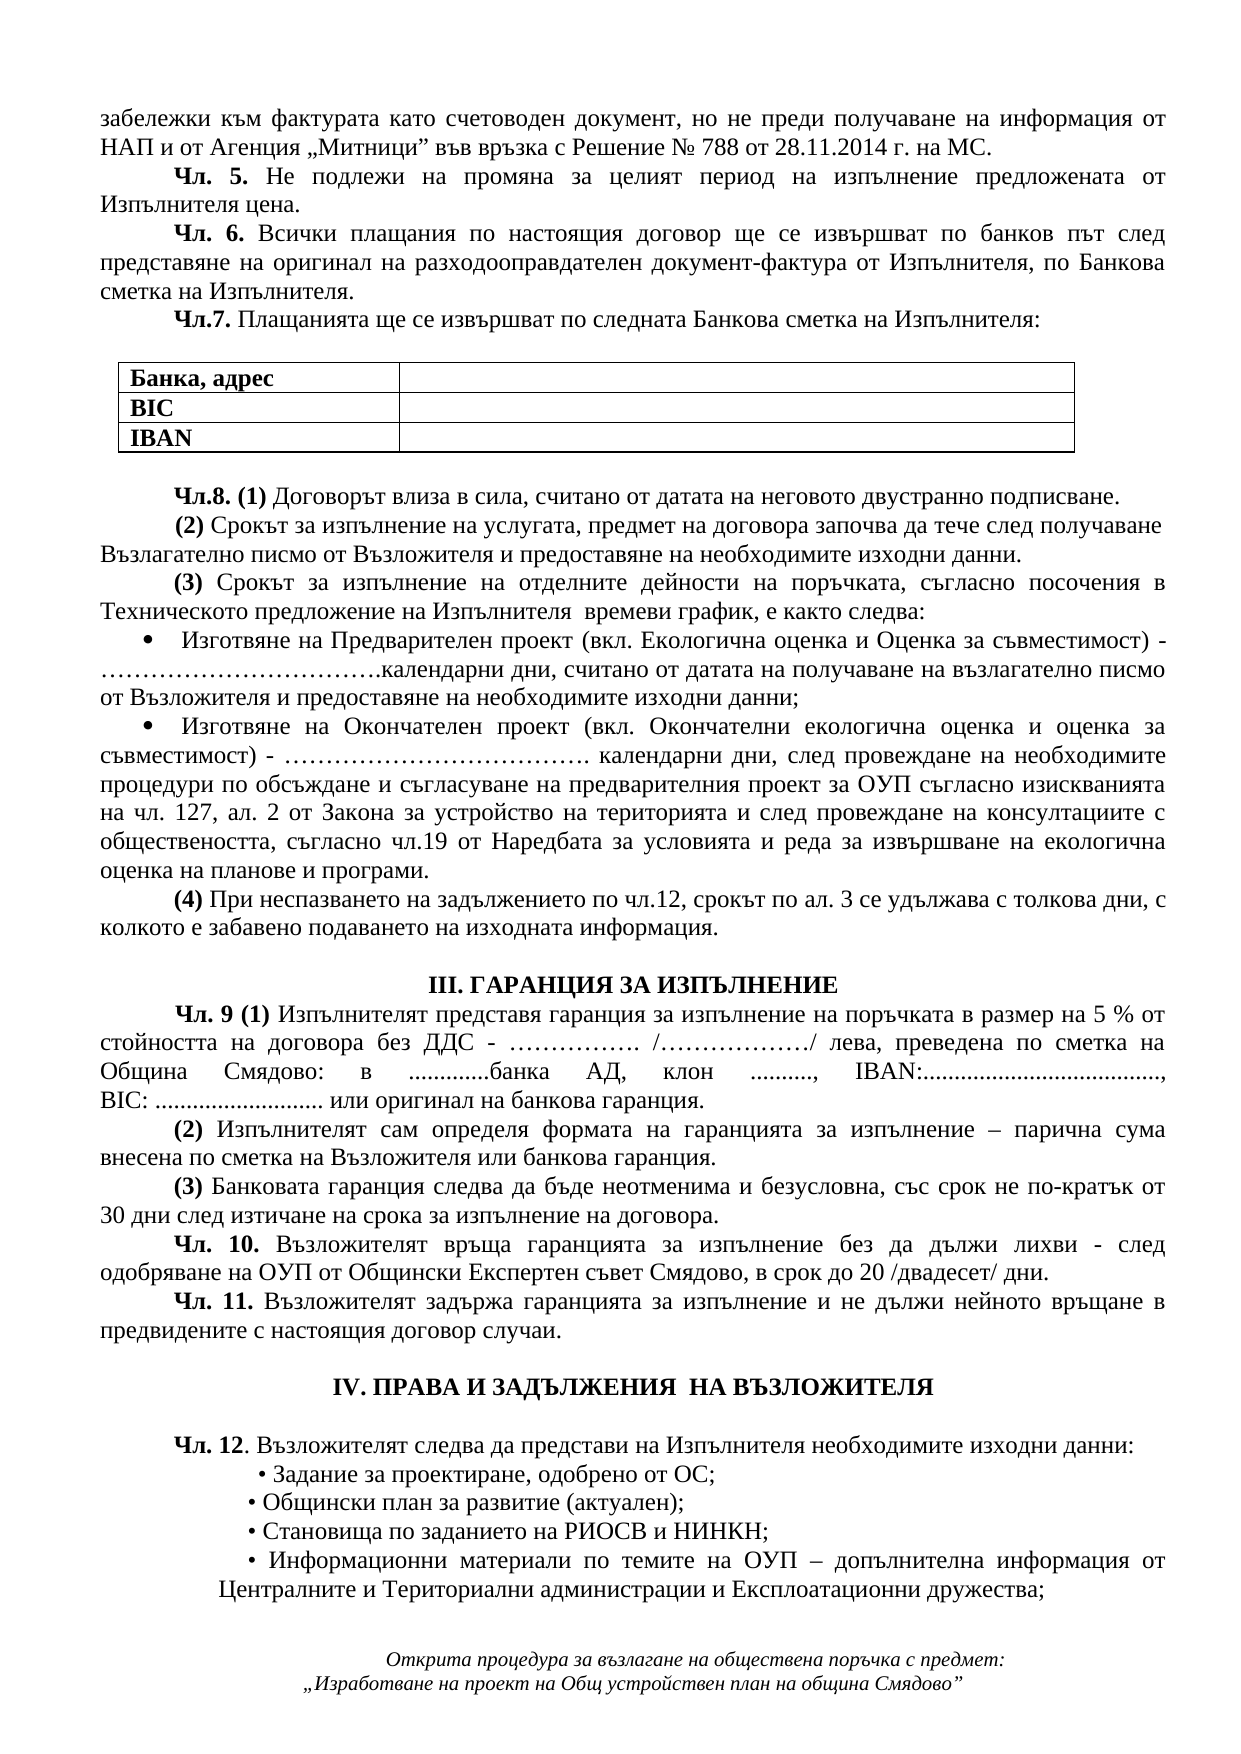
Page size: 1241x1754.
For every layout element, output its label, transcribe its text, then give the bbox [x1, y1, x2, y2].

list Изготвяне на Окончателен проект (вкл. Окончателни екологична оценка и оценка за съвместимост) - ………………………………. календарни дни, след провеждане на необходимите процедури по обсъждане и съгласуване на предварителния проект за ОУП съгласно изискванията на чл. 127, ал. 2 от Закона за устройство на територията и след провеждане на консултациите с обществеността, съгласно чл.19 от Наредбата за условията и реда за извършване на екологична оценка на планове и програми. [100, 711, 1167, 884]
text Чл. 6. Всички плащания по настоящия договор ще се извършват по банков път след представяне на оригинал на разходооправдателен документ-фактура от Изпълнителя, по Банкова сметка на Изпълнителя. [100, 218, 1167, 304]
table_cell BIC [119, 393, 399, 422]
text Чл. 9 (1) Изпълнителят представя гаранция за изпълнение на поръчката в размер на 5 % от стойността на договора без ДДС - ……………. /………………/ лева, преведена по сметка на Община Смядово: в .............банка АД, клон .........., IBAN:......................................, BIC: ........................... или оригинал на банкова гаранция. [100, 999, 1167, 1114]
table_cell [400, 423, 1074, 451]
text • Становища по заданието на РИОСВ и НИНКН; [218, 1516, 1167, 1545]
text Чл. 12. Възложителят следва да представи на Изпълнителя необходимите изходни данни: [100, 1430, 1167, 1459]
text Чл.7. Плащанията ще се извършват по следната Банкова сметка на Изпълнителя: [100, 304, 1167, 333]
text (2) Срокът за изпълнение на услугата, предмет на договора започва да тече след получаване Възлагателно писмо от Възложителя и предоставяне на необходимите изходни данни. [100, 510, 1163, 567]
text Чл. 5. Не подлежи на промяна за целият период на изпълнение предложената от Изпълнителя цена. [100, 161, 1167, 218]
text (3) Банковата гаранция следва да бъде неотменима и безусловна, със срок не по-кратък от 30 дни след изтичане на срока за изпълнение на договора. [100, 1171, 1167, 1229]
table_cell IBAN [119, 423, 399, 451]
table_header Банка, адрес [119, 363, 399, 392]
text Чл. 10. Възложителят връща гаранцията за изпълнение без да дължи лихви - след одобряване на ОУП от Общински Експертен съвет Смядово, в срок до 20 /двадесет/ дни. [100, 1229, 1167, 1286]
text Чл. 11. Възложителят задържа гаранцията за изпълнение и не дължи нейното връщане в предвидените с настоящия договор случаи. [100, 1286, 1167, 1344]
table_cell [400, 393, 1074, 422]
text IV. ПРАВА И ЗАДЪЛЖЕНИЯ НА ВЪЗЛОЖИТЕЛЯ [100, 1372, 1167, 1401]
text IIІ. ГАРАНЦИЯ ЗА ИЗПЪЛНЕНИЕ [100, 970, 1167, 999]
text (2) Изпълнителят сам определя формата на гаранцията за изпълнение – парична сума внесена по сметка на Възложителя или банкова гаранция. [100, 1114, 1167, 1171]
text • Задание за проектиране, одобрено от ОС; [258, 1459, 1167, 1487]
text Чл.8. (1) Договорът влиза в сила, считано от датата на неговото двустранно подписване. [100, 481, 1167, 510]
text (3) Срокът за изпълнение на отделните дейности на поръчката, съгласно посочения в Техническото предложение на Изпълнителя времеви график, е както следва: [100, 567, 1167, 625]
text • Информационни материали по темите на ОУП – допълнителна информация от Централните и Териториални администрации и Експлоатационни дружества; [218, 1545, 1167, 1602]
text (4) При неспазването на задължението по чл.12, срокът по ал. 3 се удължава с толкова дни, с колкото е забавено подаването на изходната информация. [100, 884, 1167, 941]
text • Общински план за развитие (актуален); [174, 1487, 1167, 1516]
table_header [400, 363, 1074, 392]
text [100, 103, 1167, 161]
list Изготвяне на Предварителен проект (вкл. Екологична оценка и Оценка за съвместимост) - …………………………….календарни дни, считано от датата на получаване на възлагателно писмо от Възложителя и предоставяне на необходимите изходни данни; [100, 625, 1167, 711]
